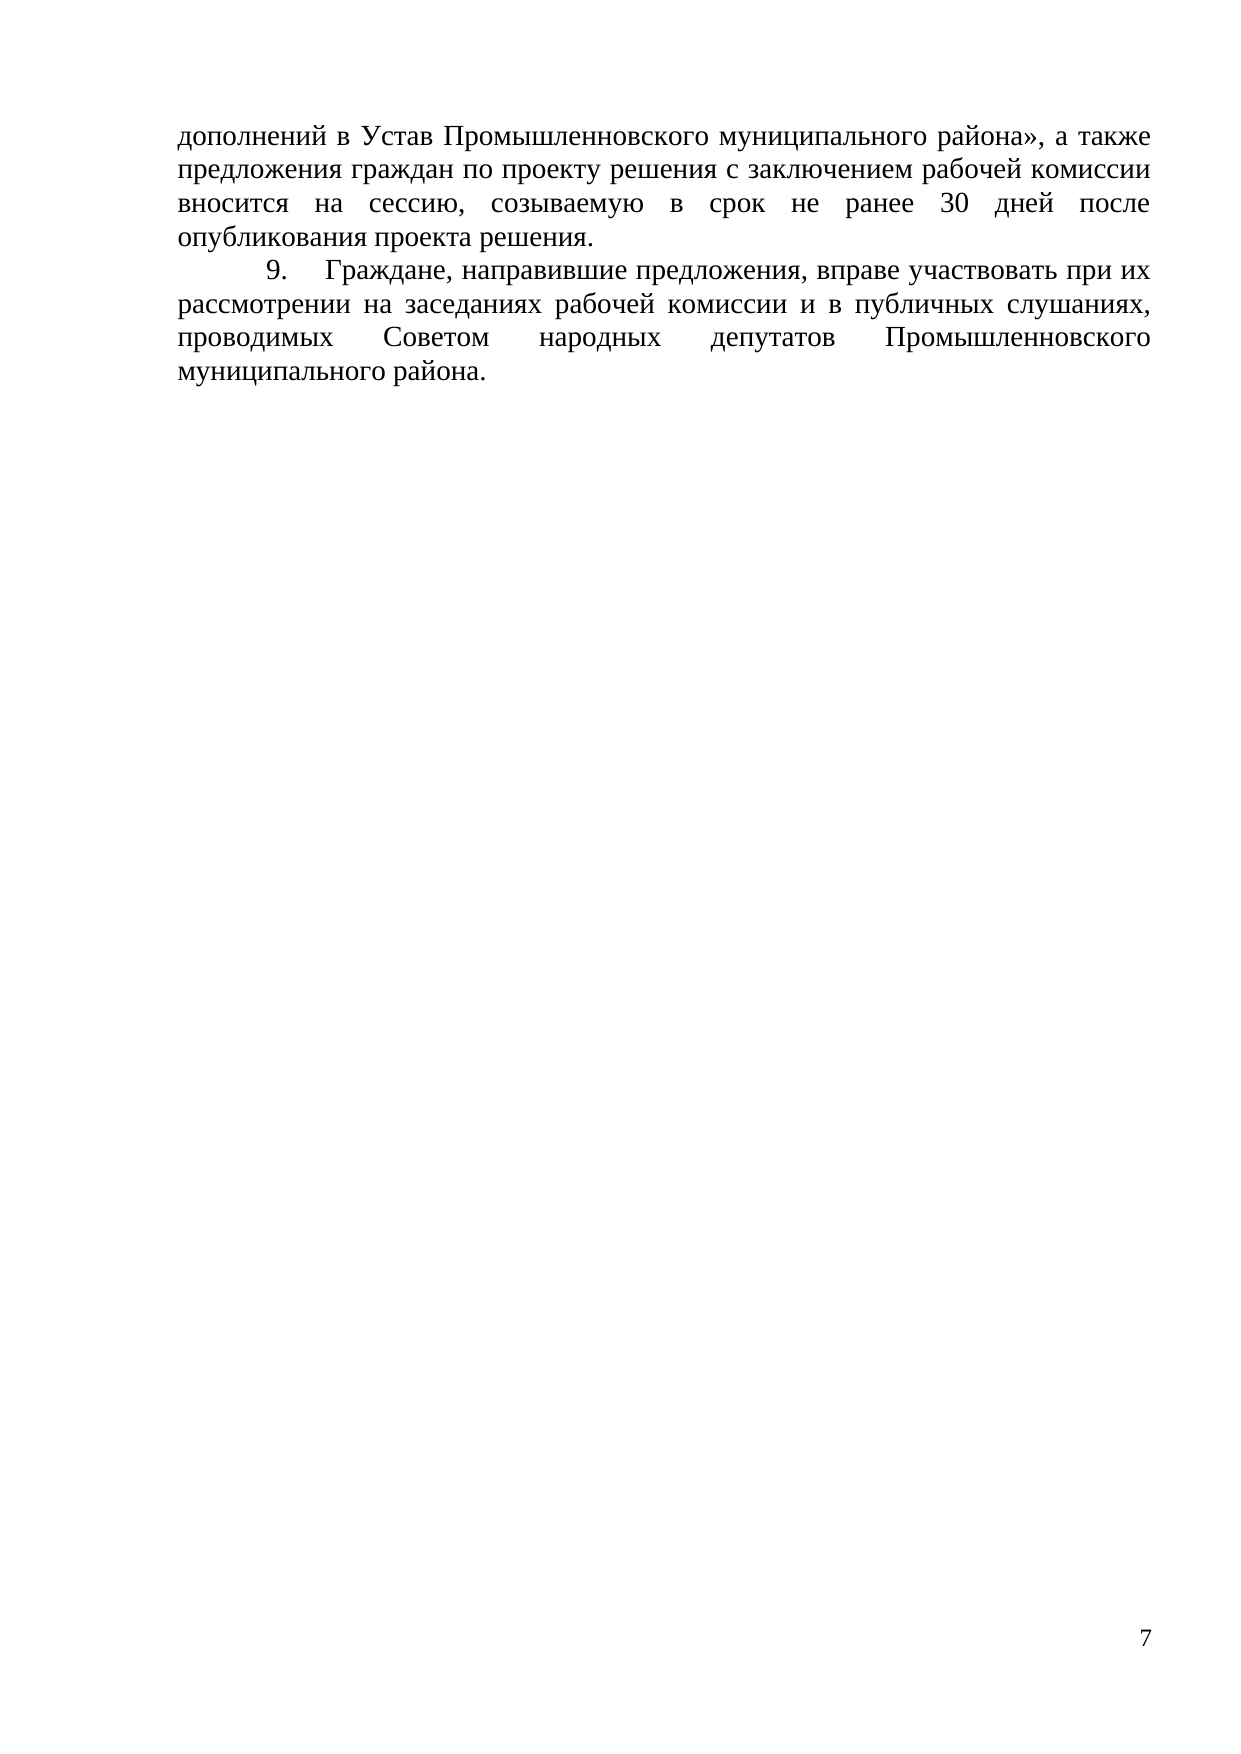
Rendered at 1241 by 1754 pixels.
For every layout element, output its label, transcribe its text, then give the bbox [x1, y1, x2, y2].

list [177, 118, 1152, 252]
list Граждане, направившие предложения, вправе участвовать при их рассмотрении на заседаниях рабочей комиссии и в публичных слушаниях, проводимых Советом народных депутатов Промышленновского муниципального района. [177, 252, 1152, 386]
